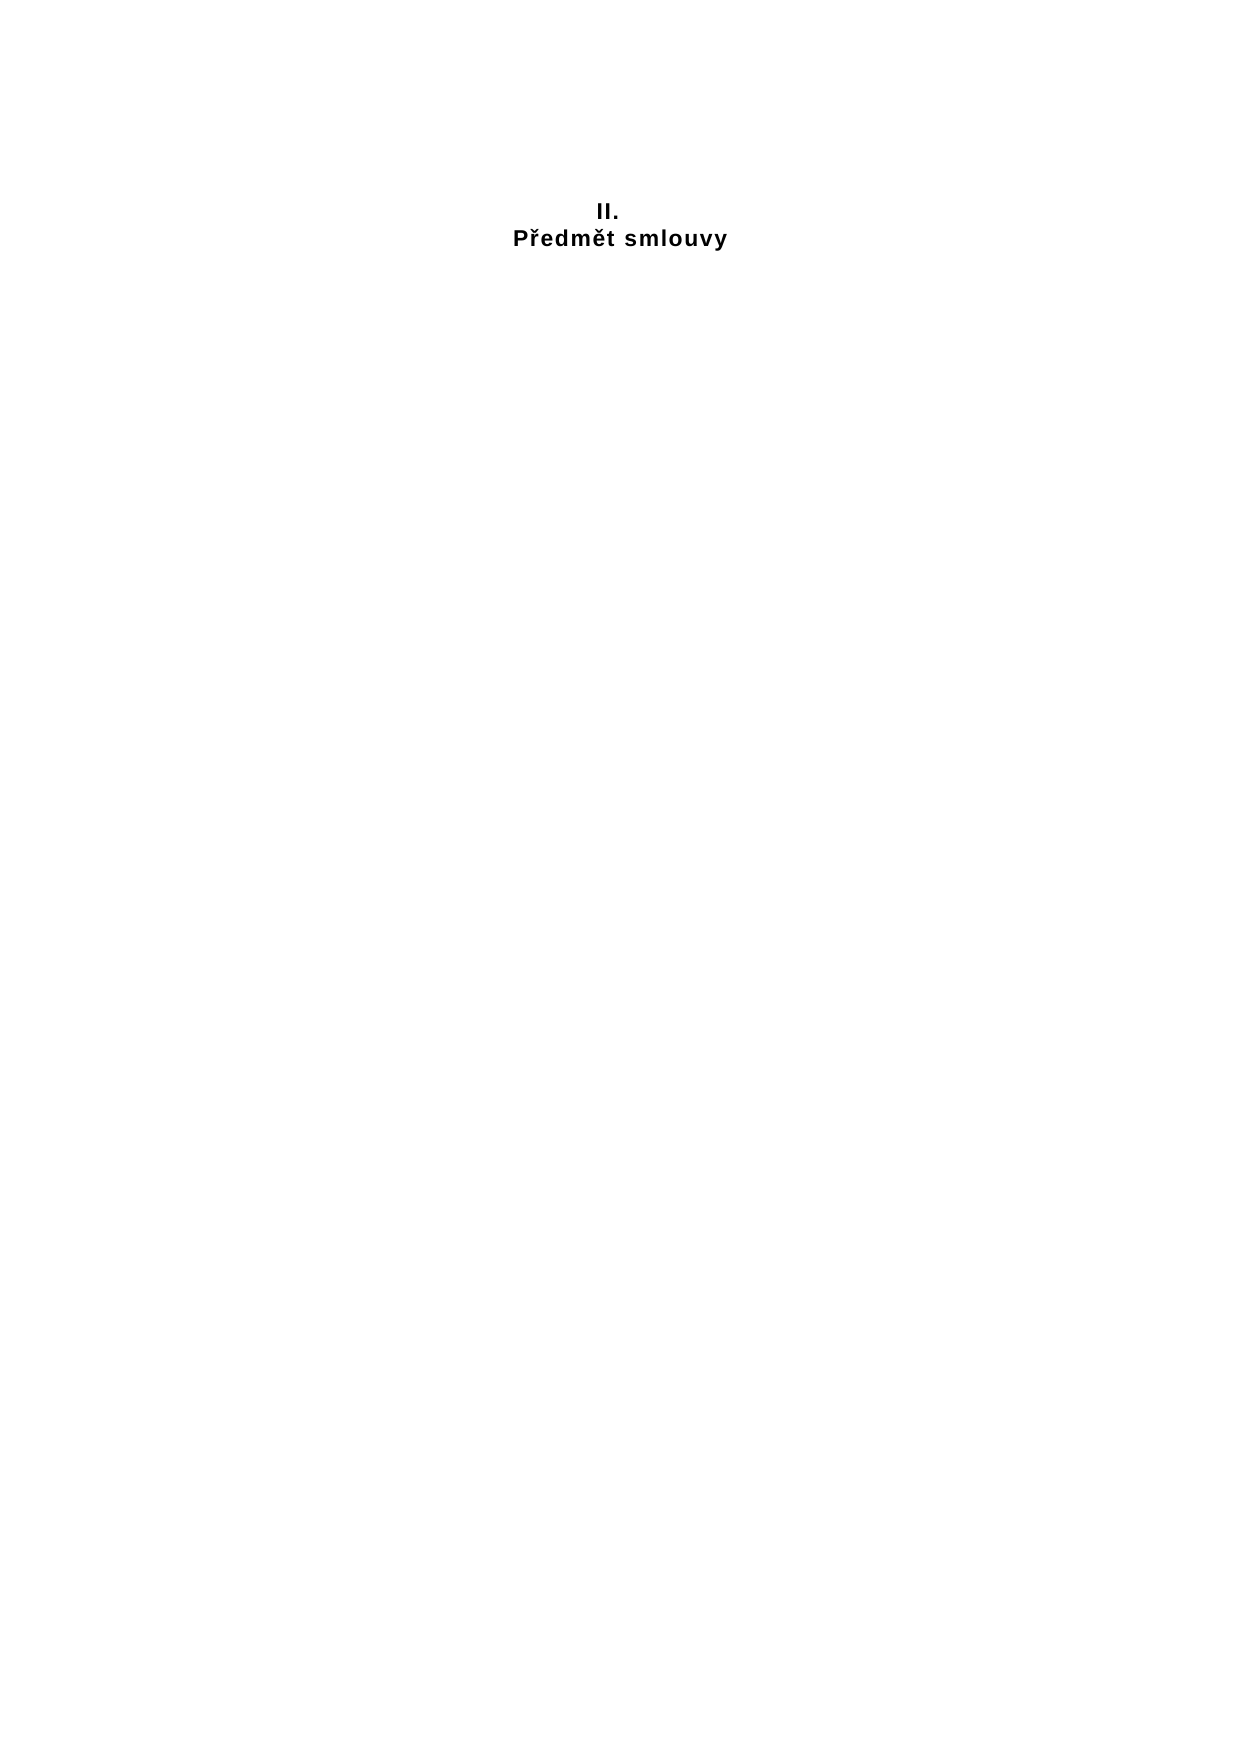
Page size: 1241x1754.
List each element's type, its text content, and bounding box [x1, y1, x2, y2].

text Předmět smlouvy [148, 198, 1093, 252]
